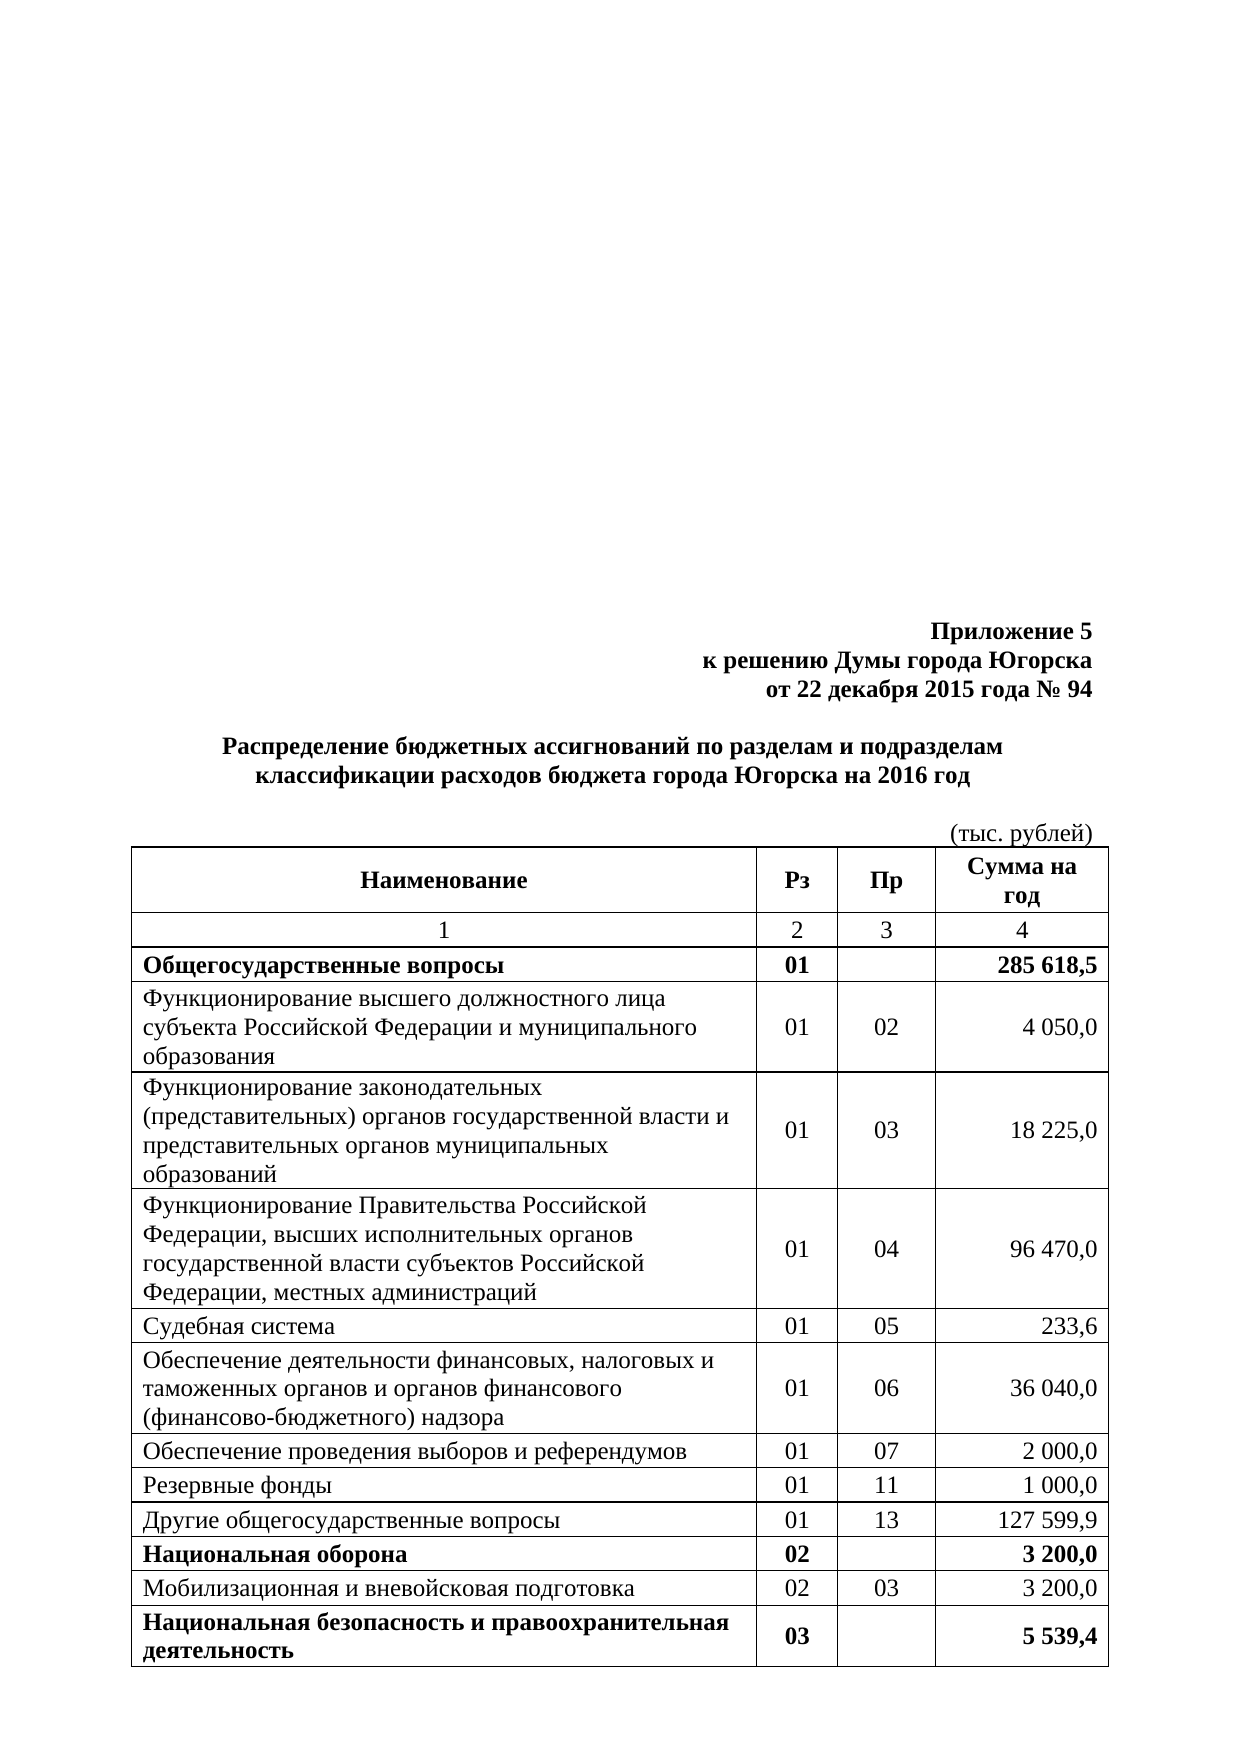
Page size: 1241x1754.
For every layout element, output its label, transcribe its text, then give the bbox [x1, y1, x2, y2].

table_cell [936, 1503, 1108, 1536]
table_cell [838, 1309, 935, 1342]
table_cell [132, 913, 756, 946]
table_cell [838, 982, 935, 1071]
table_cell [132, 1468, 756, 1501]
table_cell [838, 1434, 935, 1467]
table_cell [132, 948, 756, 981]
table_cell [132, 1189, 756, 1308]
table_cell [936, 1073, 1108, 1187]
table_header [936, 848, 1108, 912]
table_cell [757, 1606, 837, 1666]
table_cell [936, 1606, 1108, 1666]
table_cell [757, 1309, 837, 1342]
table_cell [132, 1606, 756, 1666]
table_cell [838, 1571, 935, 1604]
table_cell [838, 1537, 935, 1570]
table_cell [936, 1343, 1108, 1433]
text к решению Думы города Югорска [133, 645, 1092, 674]
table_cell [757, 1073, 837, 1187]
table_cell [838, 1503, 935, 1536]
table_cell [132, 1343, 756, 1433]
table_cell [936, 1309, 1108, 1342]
text от 22 декабря 2015 года № 94 [133, 674, 1092, 703]
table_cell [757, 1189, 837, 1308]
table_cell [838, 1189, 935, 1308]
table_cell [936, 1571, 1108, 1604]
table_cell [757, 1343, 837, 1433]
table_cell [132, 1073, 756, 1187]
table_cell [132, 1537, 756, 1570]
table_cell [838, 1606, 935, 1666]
text Приложение 5 [133, 616, 1092, 645]
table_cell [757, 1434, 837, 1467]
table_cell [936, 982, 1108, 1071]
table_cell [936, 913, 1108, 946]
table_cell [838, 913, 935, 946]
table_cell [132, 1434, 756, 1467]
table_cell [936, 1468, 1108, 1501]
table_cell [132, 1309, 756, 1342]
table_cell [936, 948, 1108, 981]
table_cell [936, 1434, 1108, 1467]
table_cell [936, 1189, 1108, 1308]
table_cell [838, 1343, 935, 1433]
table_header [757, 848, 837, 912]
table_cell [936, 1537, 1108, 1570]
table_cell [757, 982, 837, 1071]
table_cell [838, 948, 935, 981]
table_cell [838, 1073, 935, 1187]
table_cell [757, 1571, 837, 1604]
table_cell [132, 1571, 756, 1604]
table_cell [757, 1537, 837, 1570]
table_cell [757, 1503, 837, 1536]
text Распределение бюджетных ассигнований по разделам и подразделам классификации расходов бюджета города Югорска на 2016 год [133, 731, 1092, 789]
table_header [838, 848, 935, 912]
text (тыс. рублей) [133, 818, 1092, 846]
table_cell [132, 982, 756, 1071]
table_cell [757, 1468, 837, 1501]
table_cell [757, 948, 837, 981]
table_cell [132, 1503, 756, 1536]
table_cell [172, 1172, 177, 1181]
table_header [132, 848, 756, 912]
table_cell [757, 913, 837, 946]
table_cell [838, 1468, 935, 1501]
